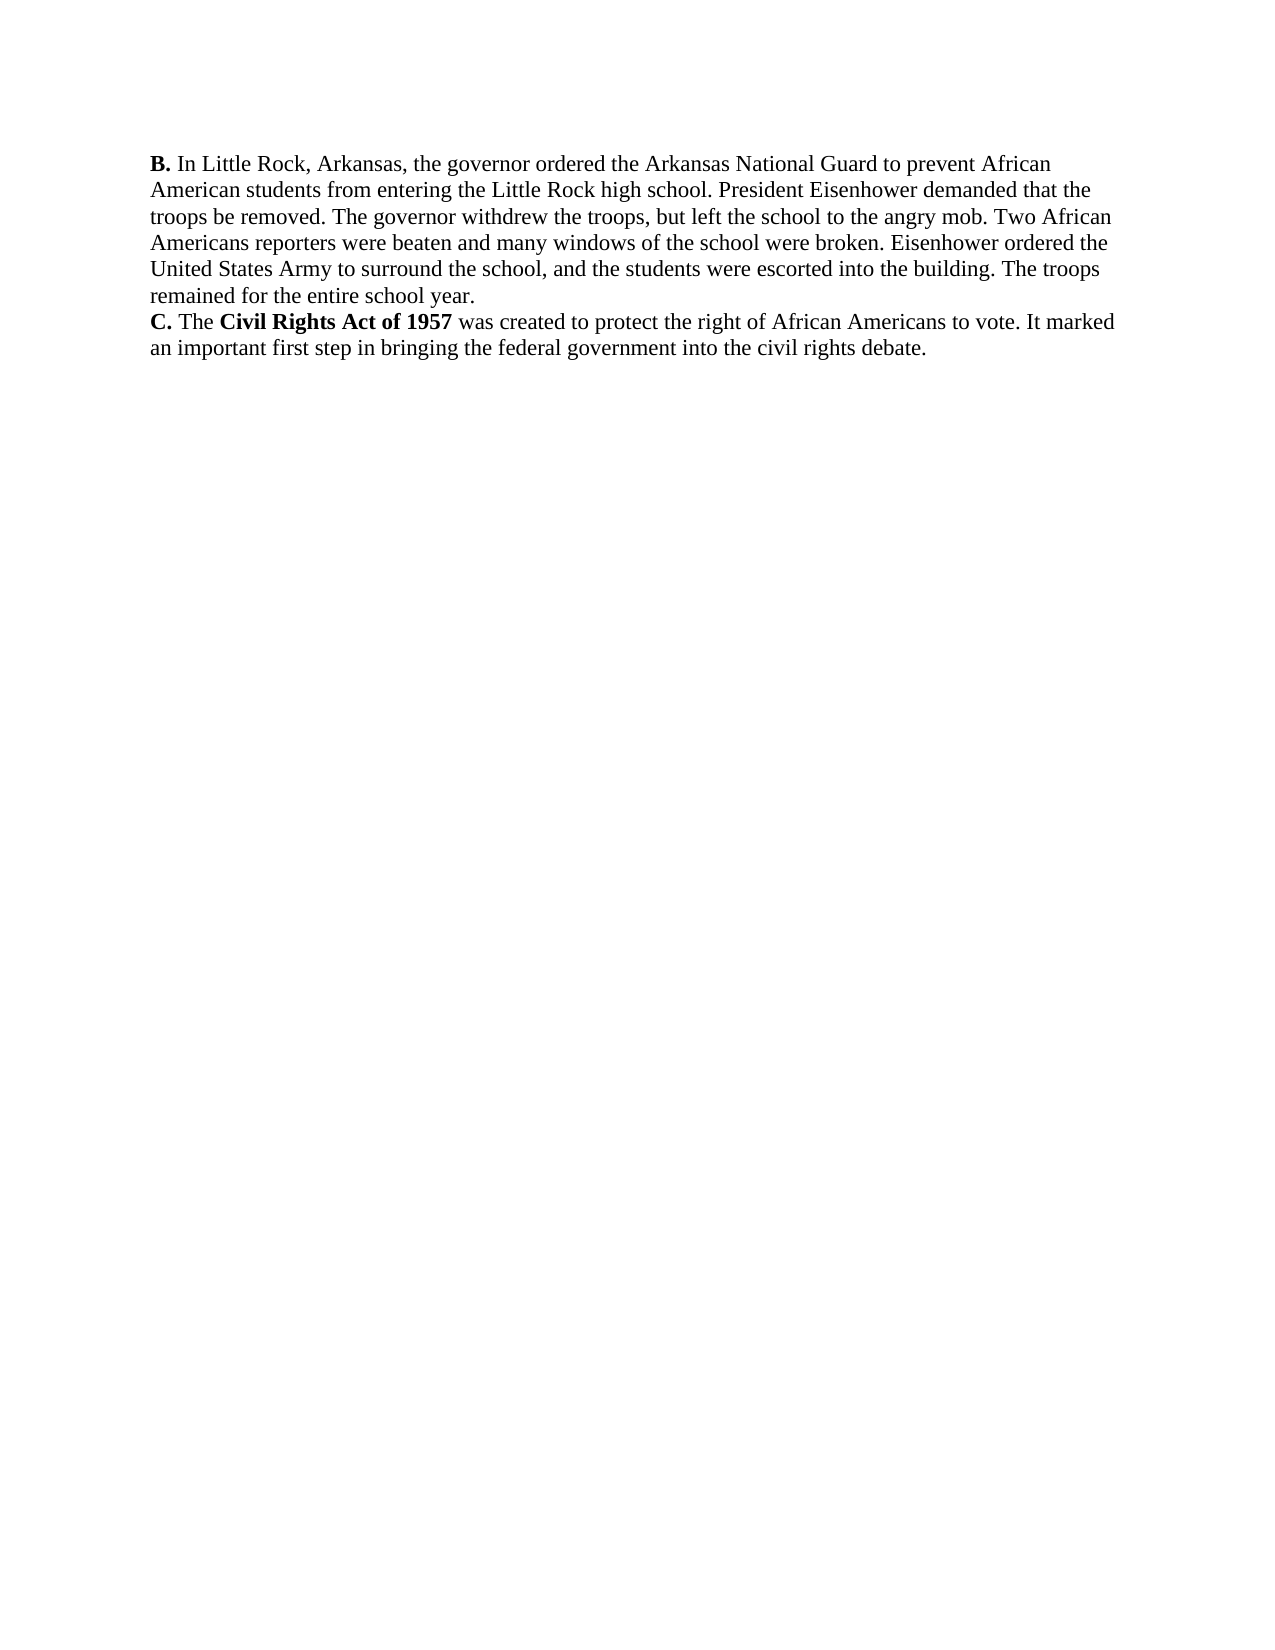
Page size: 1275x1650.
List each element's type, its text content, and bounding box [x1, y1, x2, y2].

text B. In Little Rock, Arkansas, the governor ordered the Arkansas National Guard to prevent African American students from entering the Little Rock high school. President Eisenhower demanded that the troops be removed. The governor withdrew the troops, but left the school to the angry mob. Two African Americans reporters were beaten and many windows of the school were broken. Eisenhower ordered the United States Army to surround the school, and the students were escorted into the building. The troops remained for the entire school year. [150, 150, 1125, 308]
text C. The Civil Rights Act of 1957 was created to protect the right of African Americans to vote. It marked an important first step in bringing the federal government into the civil rights debate. [150, 308, 1125, 361]
